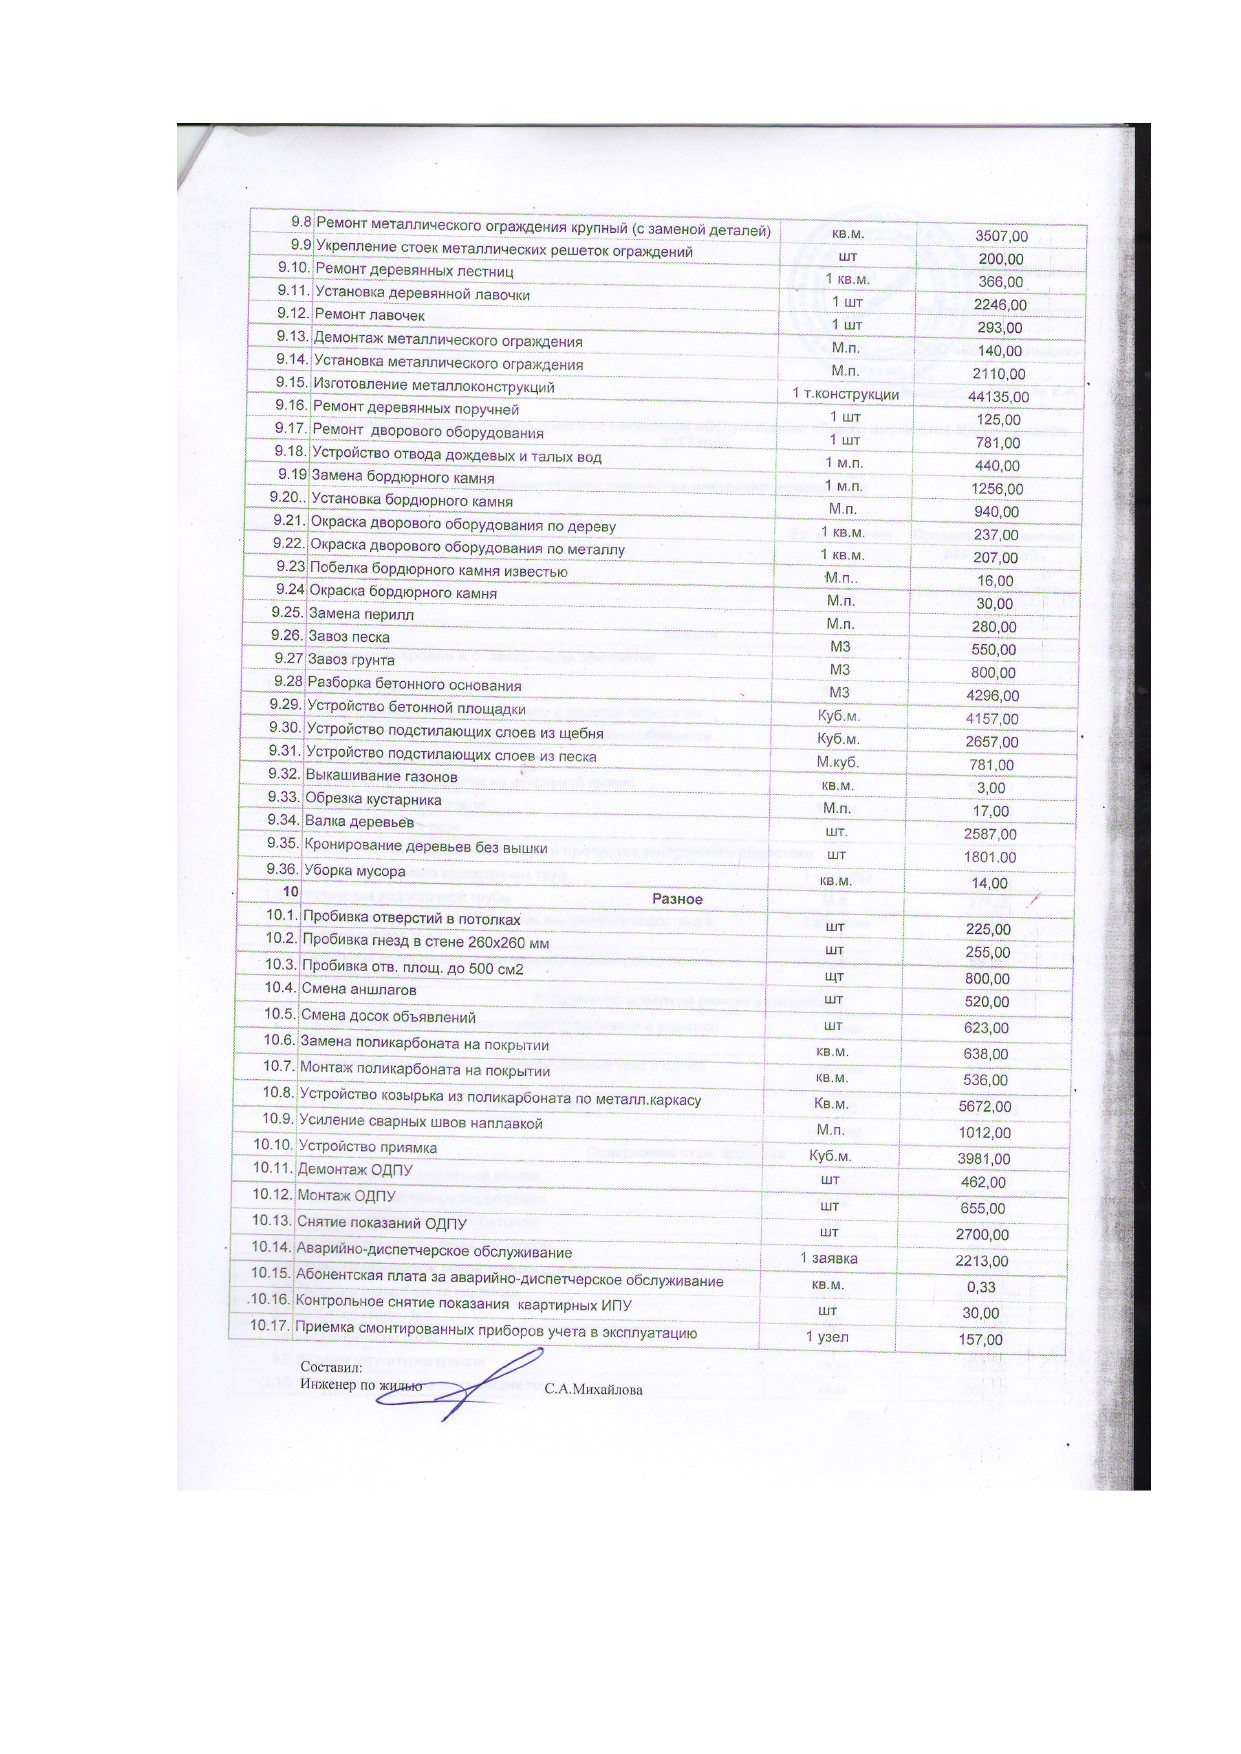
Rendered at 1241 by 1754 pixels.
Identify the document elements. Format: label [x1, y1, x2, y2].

picture [177, 118, 1151, 1495]
